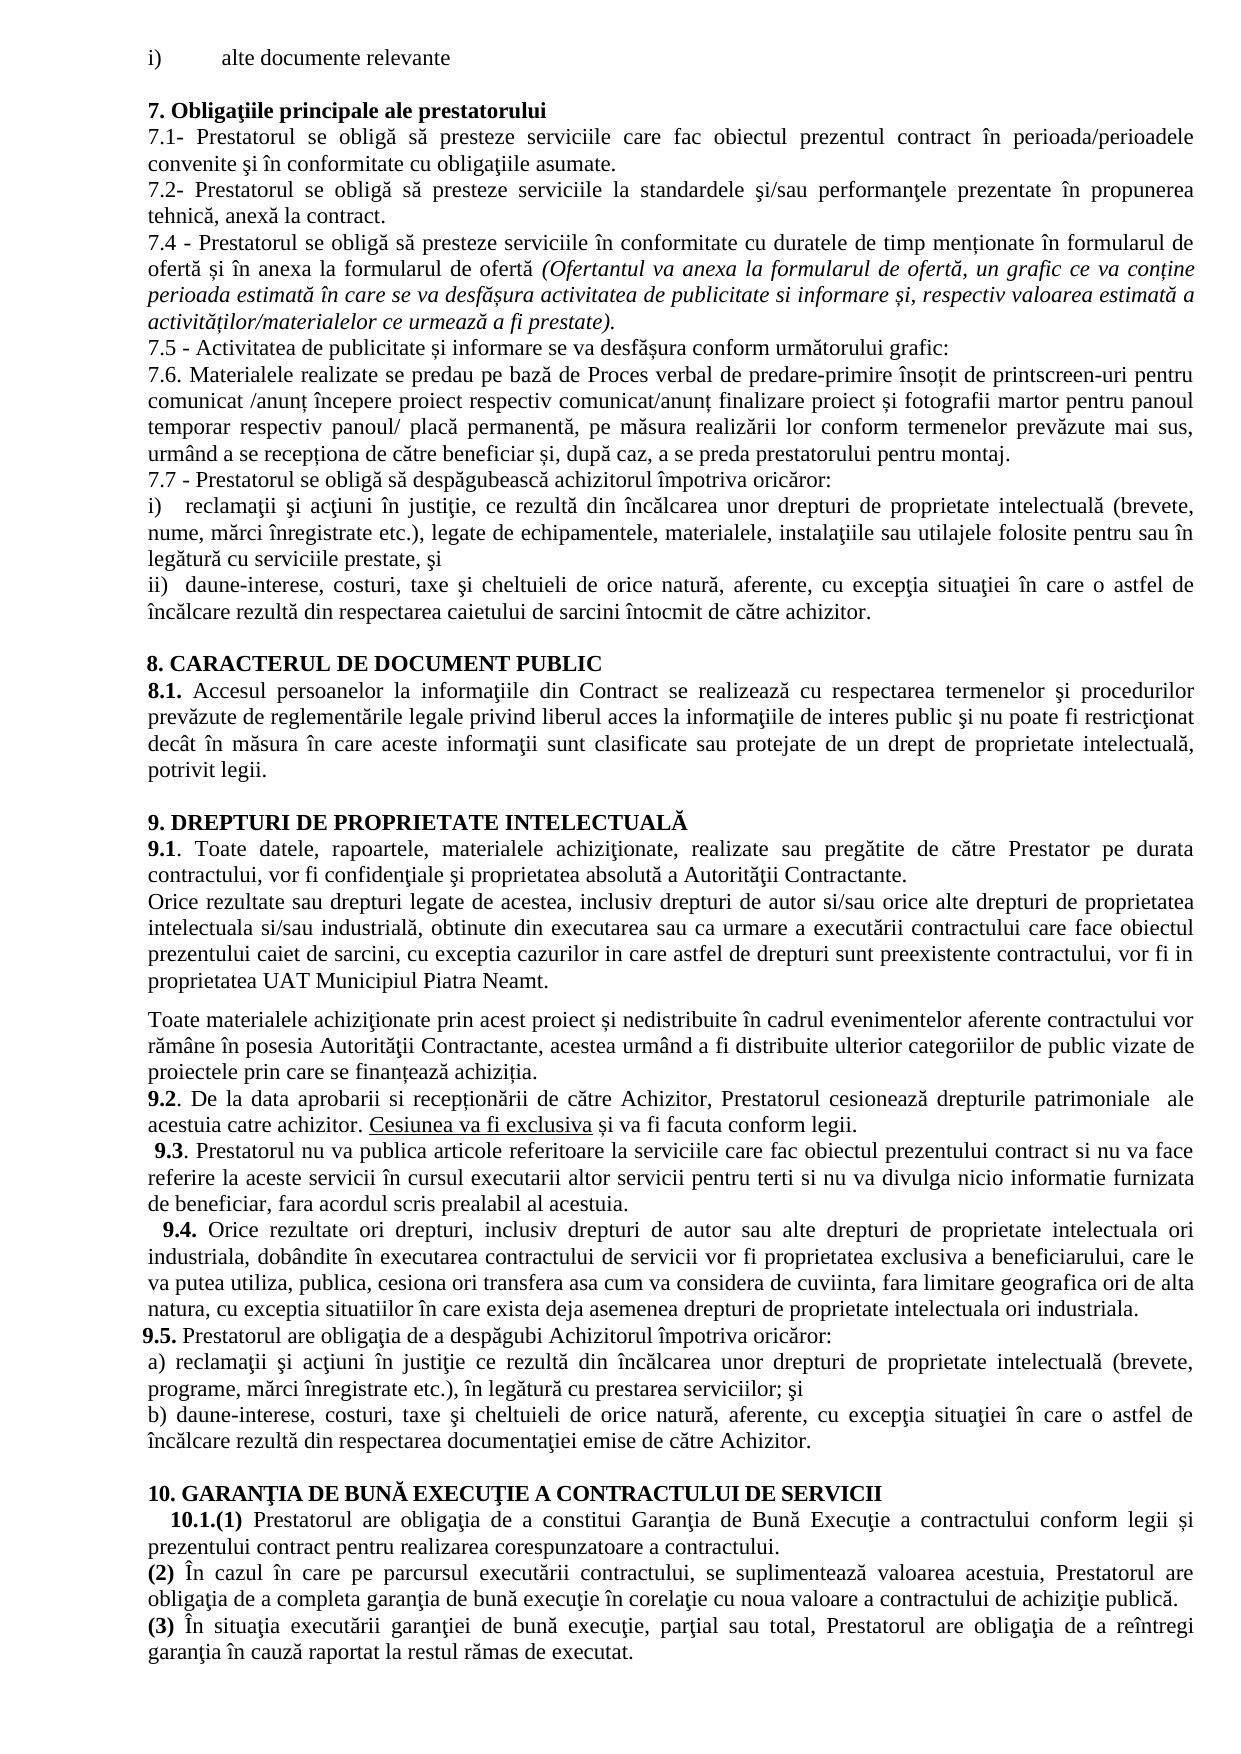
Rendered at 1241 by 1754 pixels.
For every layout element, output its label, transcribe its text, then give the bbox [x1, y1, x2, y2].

text 7.2- Prestatorul se obligă să presteze serviciile la standardele şi/sau performanţele prezentate în propunerea tehnică, anexă la contract. [148, 176, 1196, 229]
text 9. DREPTURI DE PROPRIETATE INTELECTUALĂ [148, 809, 1196, 835]
text b) daune-interese, costuri, taxe şi cheltuieli de orice natură, aferente, cu excepţia situaţiei în care o astfel de încălcare rezultă din respectarea documentaţiei emise de către Achizitor. [119, 1401, 1196, 1454]
text 8. CARACTERUL DE DOCUMENT PUBLIC [146, 651, 1196, 677]
text (2) În cazul în care pe parcursul executării contractului, se suplimentează valoarea acestuia, Prestatorul are obligaţia de a completa garanţia de bună execuţie în corelaţie cu noua valoare a contractului de achiziţie publică. [119, 1559, 1196, 1612]
text Orice rezultate sau drepturi legate de acestea, inclusiv drepturi de autor si/sau orice alte drepturi de proprietatea intelectuala si/sau industrială, obtinute din executarea sau ca urmare a executării contractului care face obiectul prezentului caiet de sarcini, cu exceptia cazurilor in care astfel de drepturi sunt preexistente contractului, vor fi in proprietatea UAT Municipiul Piatra Neamt. [148, 888, 1196, 993]
text Toate materialele achiziţionate prin acest proiect și nedistribuite în cadrul evenimentelor aferente contractului vor rămâne în posesia Autorităţii Contractante, acestea urmând a fi distribuite ulterior categoriilor de public vizate de proiectele prin care se finanțează achiziția. [148, 1006, 1196, 1085]
text 7.5 - Activitatea de publicitate și informare se va desfășura conform următorului grafic: [148, 334, 1196, 361]
text 10.1.(1) Prestatorul are obligaţia de a constitui Garanţia de Bună Execuţie a contractului conform legii și prezentului contract pentru realizarea corespunzatoare a contractului. [119, 1506, 1196, 1559]
text 7.4 - Prestatorul se obligă să presteze serviciile în conformitate cu duratele de timp menționate în formularul de ofertă și în anexa la formularul de ofertă (Ofertantul va anexa la formularul de ofertă, un grafic ce va conține perioada estimată în care se va desfășura activitatea de publicitate si informare și, respectiv valoarea estimată a activităților/materialelor ce urmează a fi prestate). [148, 229, 1196, 334]
text 7.6. Materialele realizate se predau pe bază de Proces verbal de predare-primire însoțit de printscreen-uri pentru comunicat /anunț începere proiect respectiv comunicat/anunț finalizare proiect și fotografii martor pentru panoul temporar respectiv panoul/ placă permanentă, pe măsura realizării lor conform termenelor prevăzute mai sus, urmând a se recepționa de către beneficiar și, după caz, a se preda prestatorului pentru montaj. [148, 361, 1196, 466]
list 9.2. De la data aprobarii si recepționării de către Achizitor, Prestatorul cesionează drepturile patrimoniale ale acestuia catre achizitor. Cesiunea va fi exclusiva și va fi facuta conform legii. [119, 1085, 1196, 1137]
text 10. GARANŢIA DE BUNĂ EXECUŢIE A CONTRACTULUI DE SERVICII [148, 1480, 1196, 1506]
text 7.1- Prestatorul se obligă să presteze serviciile care fac obiectul prezentul contract în perioada/perioadele convenite şi în conformitate cu obligaţiile asumate. [148, 123, 1196, 176]
list 9.4. Orice rezultate ori drepturi, inclusiv drepturi de autor sau alte drepturi de proprietate intelectuala ori industriala, dobândite în executarea contractului de servicii vor fi proprietatea exclusiva a beneficiarului, care le va putea utiliza, publica, cesiona ori transfera asa cum va considera de cuviinta, fara limitare geografica ori de alta natura, cu exceptia situatiilor în care exista deja asemenea drepturi de proprietate intelectuala ori industriala. [119, 1216, 1196, 1322]
text (3) În situaţia executării garanţiei de bună execuţie, parţial sau total, Prestatorul are obligaţia de a reîntregi garanţia în cauză raportat la restul rămas de executat. [148, 1612, 1196, 1664]
text 7. Obligaţiile principale ale prestatorului [148, 97, 1196, 123]
list reclamaţii şi acţiuni în justiţie, ce rezultă din încălcarea unor drepturi de proprietate intelectuală (brevete, nume, mărci înregistrate etc.), legate de echipamentele, materialele, instalaţiile sau utilajele folosite pentru sau în legătură cu serviciile prestate, şi [148, 492, 1196, 571]
list alte documente relevante [148, 44, 1196, 71]
text 9.5. Prestatorul are obligaţia de a despăgubi Achizitorul împotriva oricăror: [119, 1322, 1196, 1348]
text 9.1. Toate datele, rapoartele, materialele achiziţionate, realizate sau pregătite de către Prestator pe durata contractului, vor fi confidenţiale şi proprietatea absolută a Autorităţii Contractante. [148, 835, 1196, 888]
list daune-interese, costuri, taxe şi cheltuieli de orice natură, aferente, cu excepţia situaţiei în care o astfel de încălcare rezultă din respectarea caietului de sarcini întocmit de către achizitor. [148, 571, 1196, 624]
text 8.1. Accesul persoanelor la informaţiile din Contract se realizează cu respectarea termenelor şi procedurilor prevăzute de reglementările legale privind liberul acces la informaţiile de interes public şi nu poate fi restricţionat decât în măsura în care aceste informaţii sunt clasificate sau protejate de un drept de proprietate intelectuală, potrivit legii. [146, 677, 1196, 782]
list 9.3. Prestatorul nu va publica articole referitoare la serviciile care fac obiectul prezentului contract si nu va face referire la aceste servicii în cursul executarii altor servicii pentru terti si nu va divulga nicio informatie furnizata de beneficiar, fara acordul scris prealabil al acestuia. [119, 1137, 1196, 1216]
text a) reclamaţii şi acţiuni în justiţie ce rezultă din încălcarea unor drepturi de proprietate intelectuală (brevete, programe, mărci înregistrate etc.), în legătură cu prestarea serviciilor; şi [119, 1348, 1196, 1401]
text 7.7 - Prestatorul se obligă să despăgubească achizitorul împotriva oricăror: [148, 466, 1196, 492]
